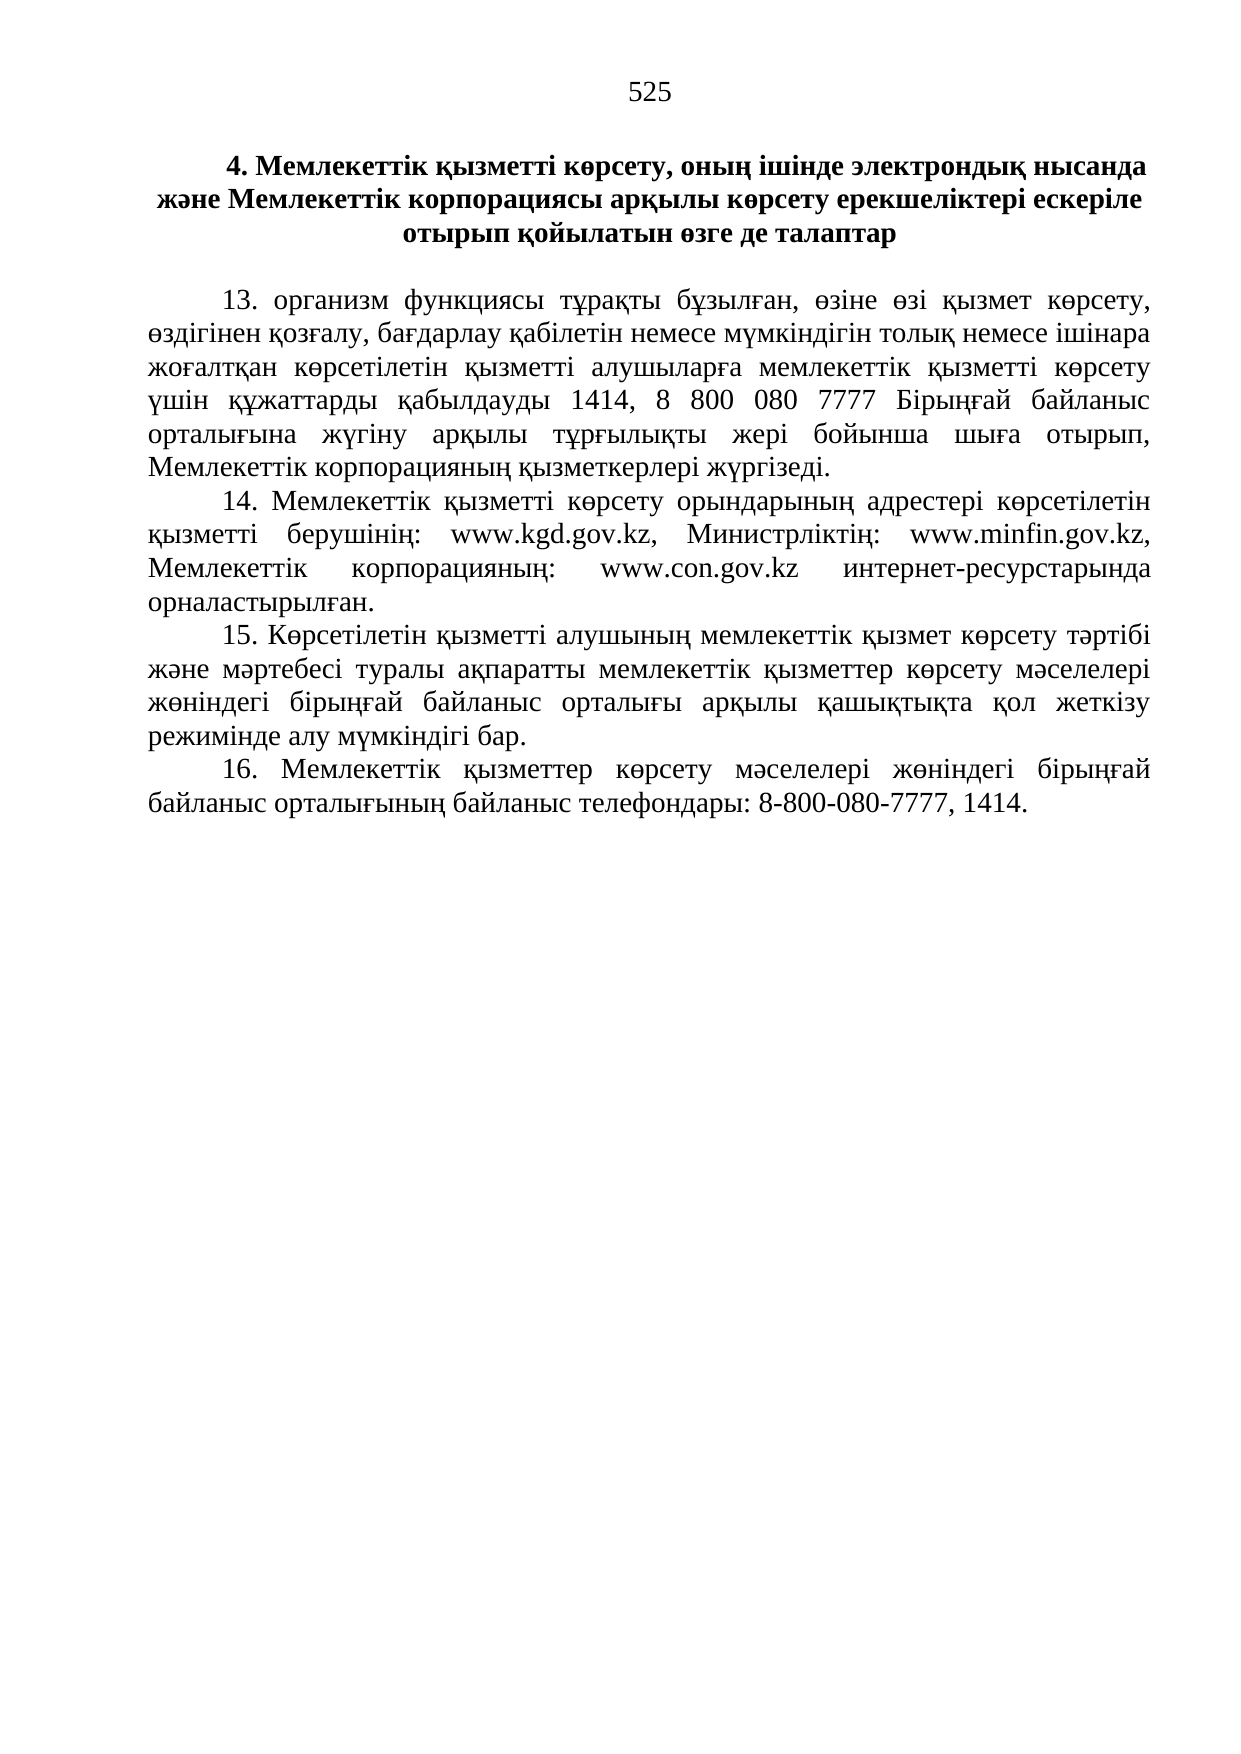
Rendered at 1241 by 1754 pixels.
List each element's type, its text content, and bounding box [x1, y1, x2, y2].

text 13. организм функциясы тұрақты бұзылған, өзіне өзі қызмет көрсету, өздігінен қозғалу, бағдарлау қабілетін немесе мүмкіндігін толық немесе ішінара жоғалтқан көрсетілетін қызметті алушыларға мемлекеттік қызметті көрсету үшін құжаттарды қабылдауды 1414, 8 800 080 7777 Бірыңғай байланыс орталығына жүгіну арқылы тұрғылықты жері бойынша шыға отырып, Мемлекеттік корпорацияның қызметкерлері жүргізеді. [148, 282, 1152, 483]
text 4. Мемлекеттік қызметті көрсету, оның ішінде электрондық нысанда және Мемлекеттік корпорациясы арқылы көрсету ерекшеліктері ескеріле отырып қойылатын өзге де талаптар [148, 148, 1152, 248]
text 14. Мемлекеттік қызметті көрсету орындарының адрестері көрсетілетін қызметті берушінің: www.kgd.gov.kz, Министрліктің: www.minfin.gov.kz, Мемлекеттік корпорацияның: www.con.gov.kz интернет-ресурстарында орналастырылған. [148, 483, 1152, 617]
text 16. Мемлекеттік қызметтер көрсету мәселелері жөніндегі бірыңғай байланыс орталығының байланыс телефондары: 8-800-080-7777, 1414. [148, 751, 1152, 818]
text 15. Көрсетілетін қызметті алушының мемлекеттік қызмет көрсету тәртібі және мәртебесі туралы ақпаратты мемлекеттік қызметтер көрсету мәселелері жөніндегі бірыңғай байланыс орталығы арқылы қашықтықта қол жеткізу режимінде алу мүмкіндігі бар. [148, 617, 1152, 751]
